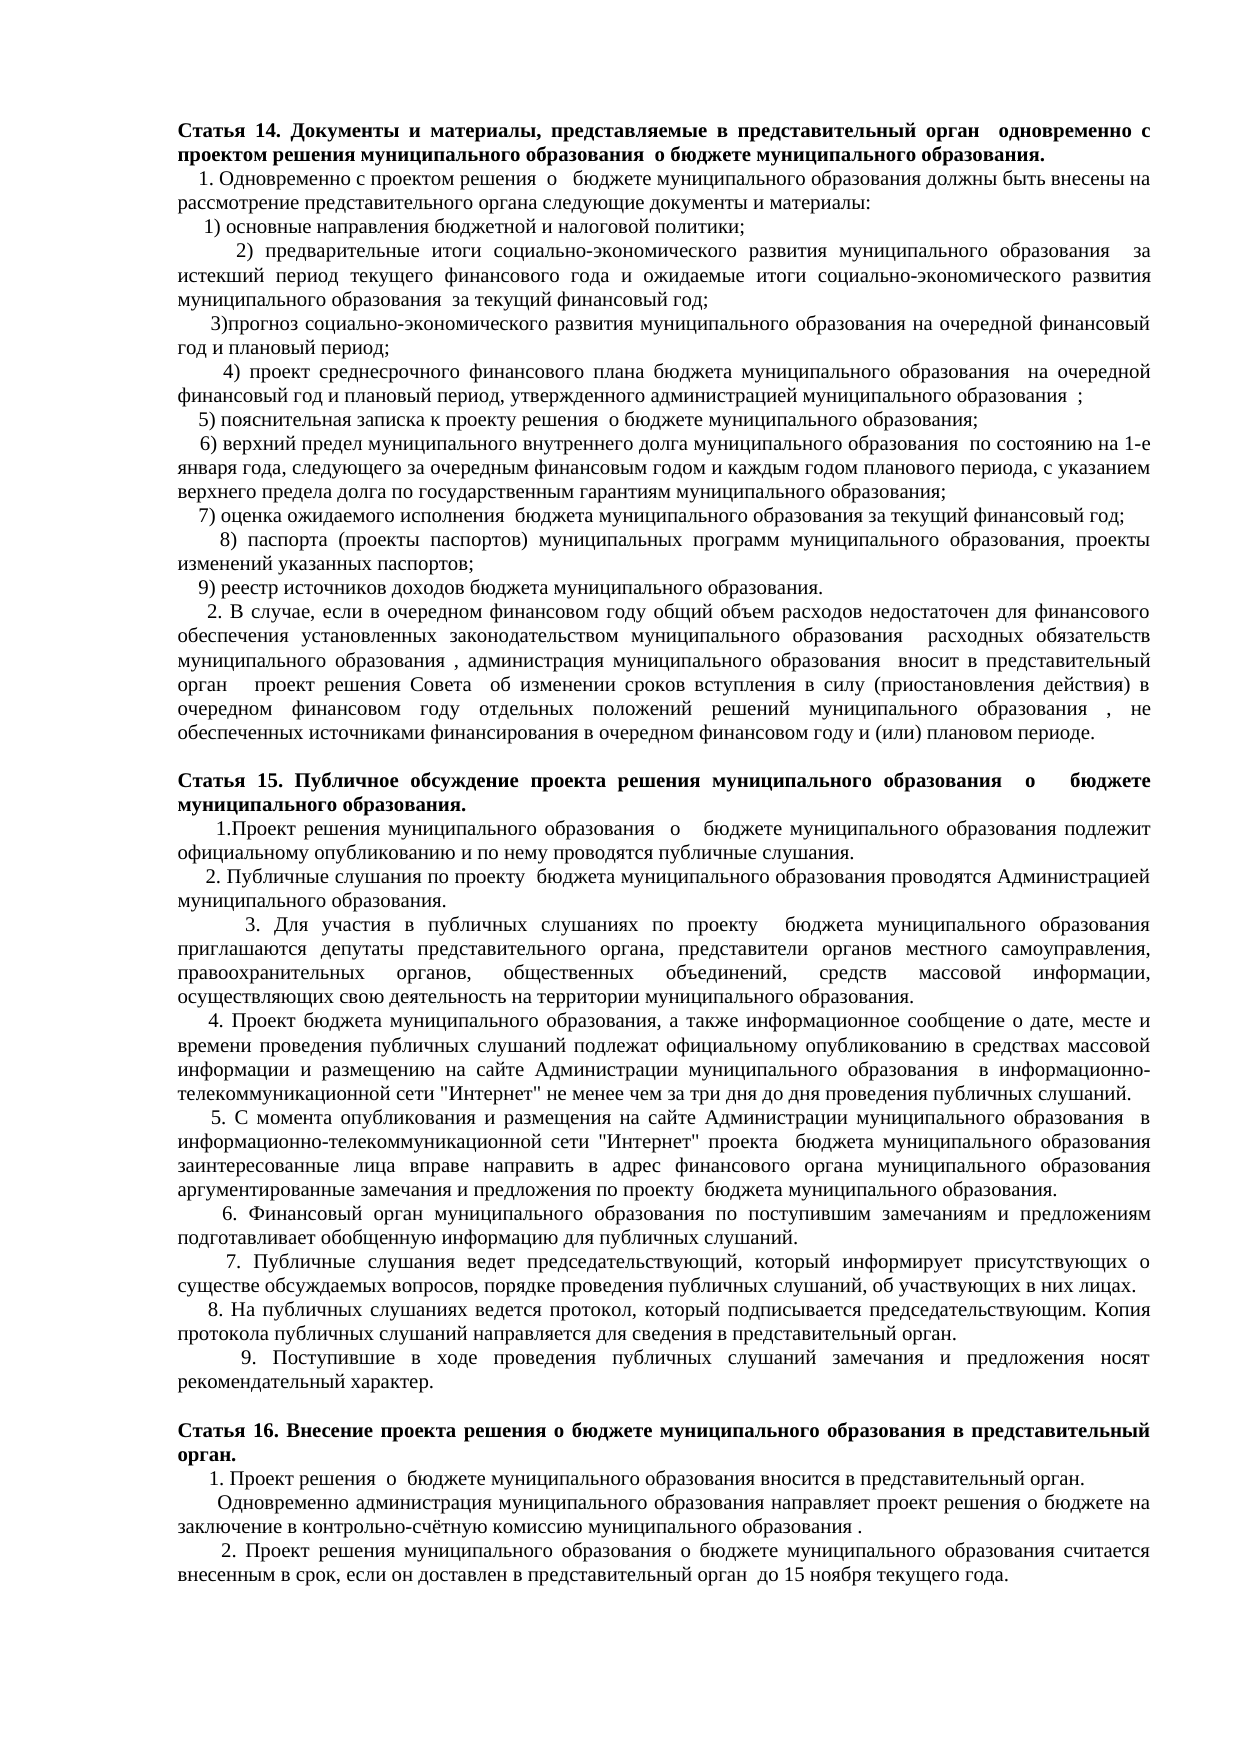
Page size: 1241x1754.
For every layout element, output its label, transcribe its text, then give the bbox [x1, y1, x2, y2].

text 1) основные направления бюджетной и налоговой политики; [177, 214, 1152, 238]
text 5. С момента опубликования и размещения на сайте Администрации муниципального образования в информационно-телекоммуникационной сети "Интернет" проекта бюджета муниципального образования заинтересованные лица вправе направить в адрес финансового органа муниципального образования аргументированные замечания и предложения по проекту бюджета муниципального образования. [177, 1105, 1152, 1201]
text 5) пояснительная записка к проекту решения о бюджете муниципального образования; [177, 407, 1152, 431]
text 1. Одновременно с проектом решения о бюджете муниципального образования должны быть внесены на рассмотрение представительного органа следующие документы и материалы: [177, 166, 1152, 214]
text Статья 14. Документы и материалы, представляемые в представительный орган одновременно с проектом решения муниципального образования о бюджете муниципального образования. [177, 118, 1152, 166]
text 2. Публичные слушания по проекту бюджета муниципального образования проводятся Администрацией муниципального образования. [177, 864, 1152, 912]
text 1.Проект решения муниципального образования о бюджете муниципального образования подлежит официальному опубликованию и по нему проводятся публичные слушания. [177, 816, 1152, 864]
text 4. Проект бюджета муниципального образования, а также информационное сообщение о дате, месте и времени проведения публичных слушаний подлежат официальному опубликованию в средствах массовой информации и размещению на сайте Администрации муниципального образования в информационно-телекоммуникационной сети "Интернет" не менее чем за три дня до дня проведения публичных слушаний. [177, 1008, 1152, 1105]
text 2. Проект решения муниципального образования о бюджете муниципального образования считается внесенным в срок, если он доставлен в представительный орган до 15 ноября текущего года. [177, 1538, 1152, 1586]
text 3. Для участия в публичных слушаниях по проекту бюджета муниципального образования приглашаются депутаты представительного органа, представители органов местного самоуправления, правоохранительных органов, общественных объединений, средств массовой информации, осуществляющих свою деятельность на территории муниципального образования. [177, 912, 1152, 1008]
text 8. На публичных слушаниях ведется протокол, который подписывается председательствующим. Копия протокола публичных слушаний направляется для сведения в представительный орган. [177, 1297, 1152, 1345]
text Статья 15. Публичное обсуждение проекта решения муниципального образования о бюджете муниципального образования. [177, 768, 1152, 816]
text 4) проект среднесрочного финансового плана бюджета муниципального образования на очередной финансовый год и плановый период, утвержденного администрацией муниципального образования ; [177, 359, 1152, 407]
text 6. Финансовый орган муниципального образования по поступившим замечаниям и предложениям подготавливает обобщенную информацию для публичных слушаний. [177, 1201, 1152, 1249]
text 1. Проект решения о бюджете муниципального образования вносится в представительный орган. [177, 1466, 1152, 1490]
text Одновременно администрация муниципального образования направляет проект решения о бюджете на заключение в контрольно-счётную комиссию муниципального образования . [177, 1490, 1152, 1538]
text 2) предварительные итоги социально-экономического развития муниципального образования за истекший период текущего финансового года и ожидаемые итоги социально-экономического развития муниципального образования за текущий финансовый год; [177, 238, 1152, 311]
text 2. В случае, если в очередном финансовом году общий объем расходов недостаточен для финансового обеспечения установленных законодательством муниципального образования расходных обязательств муниципального образования , администрация муниципального образования вносит в представительный орган проект решения Совета об изменении сроков вступления в силу (приостановления действия) в очередном финансовом году отдельных положений решений муниципального образования , не обеспеченных источниками финансирования в очередном финансовом году и (или) плановом периоде. [177, 599, 1152, 744]
text Статья 16. Внесение проекта решения о бюджете муниципального образования в представительный орган. [177, 1417, 1152, 1466]
text 7. Публичные слушания ведет председательствующий, который информирует присутствующих о существе обсуждаемых вопросов, порядке проведения публичных слушаний, об участвующих в них лицах. [177, 1249, 1152, 1297]
text 9. Поступившие в ходе проведения публичных слушаний замечания и предложения носят рекомендательный характер. [177, 1345, 1152, 1393]
text 3)прогноз социально-экономического развития муниципального образования на очередной финансовый год и плановый период; [177, 311, 1152, 359]
text 9) реестр источников доходов бюджета муниципального образования. [177, 575, 1152, 599]
text 7) оценка ожидаемого исполнения бюджета муниципального образования за текущий финансовый год; [177, 503, 1152, 527]
text 8) паспорта (проекты паспортов) муниципальных программ муниципального образования, проекты изменений указанных паспортов; [177, 527, 1152, 575]
text 6) верхний предел муниципального внутреннего долга муниципального образования по состоянию на 1-е января года, следующего за очередным финансовым годом и каждым годом планового периода, с указанием верхнего предела долга по государственным гарантиям муниципального образования; [177, 431, 1152, 503]
